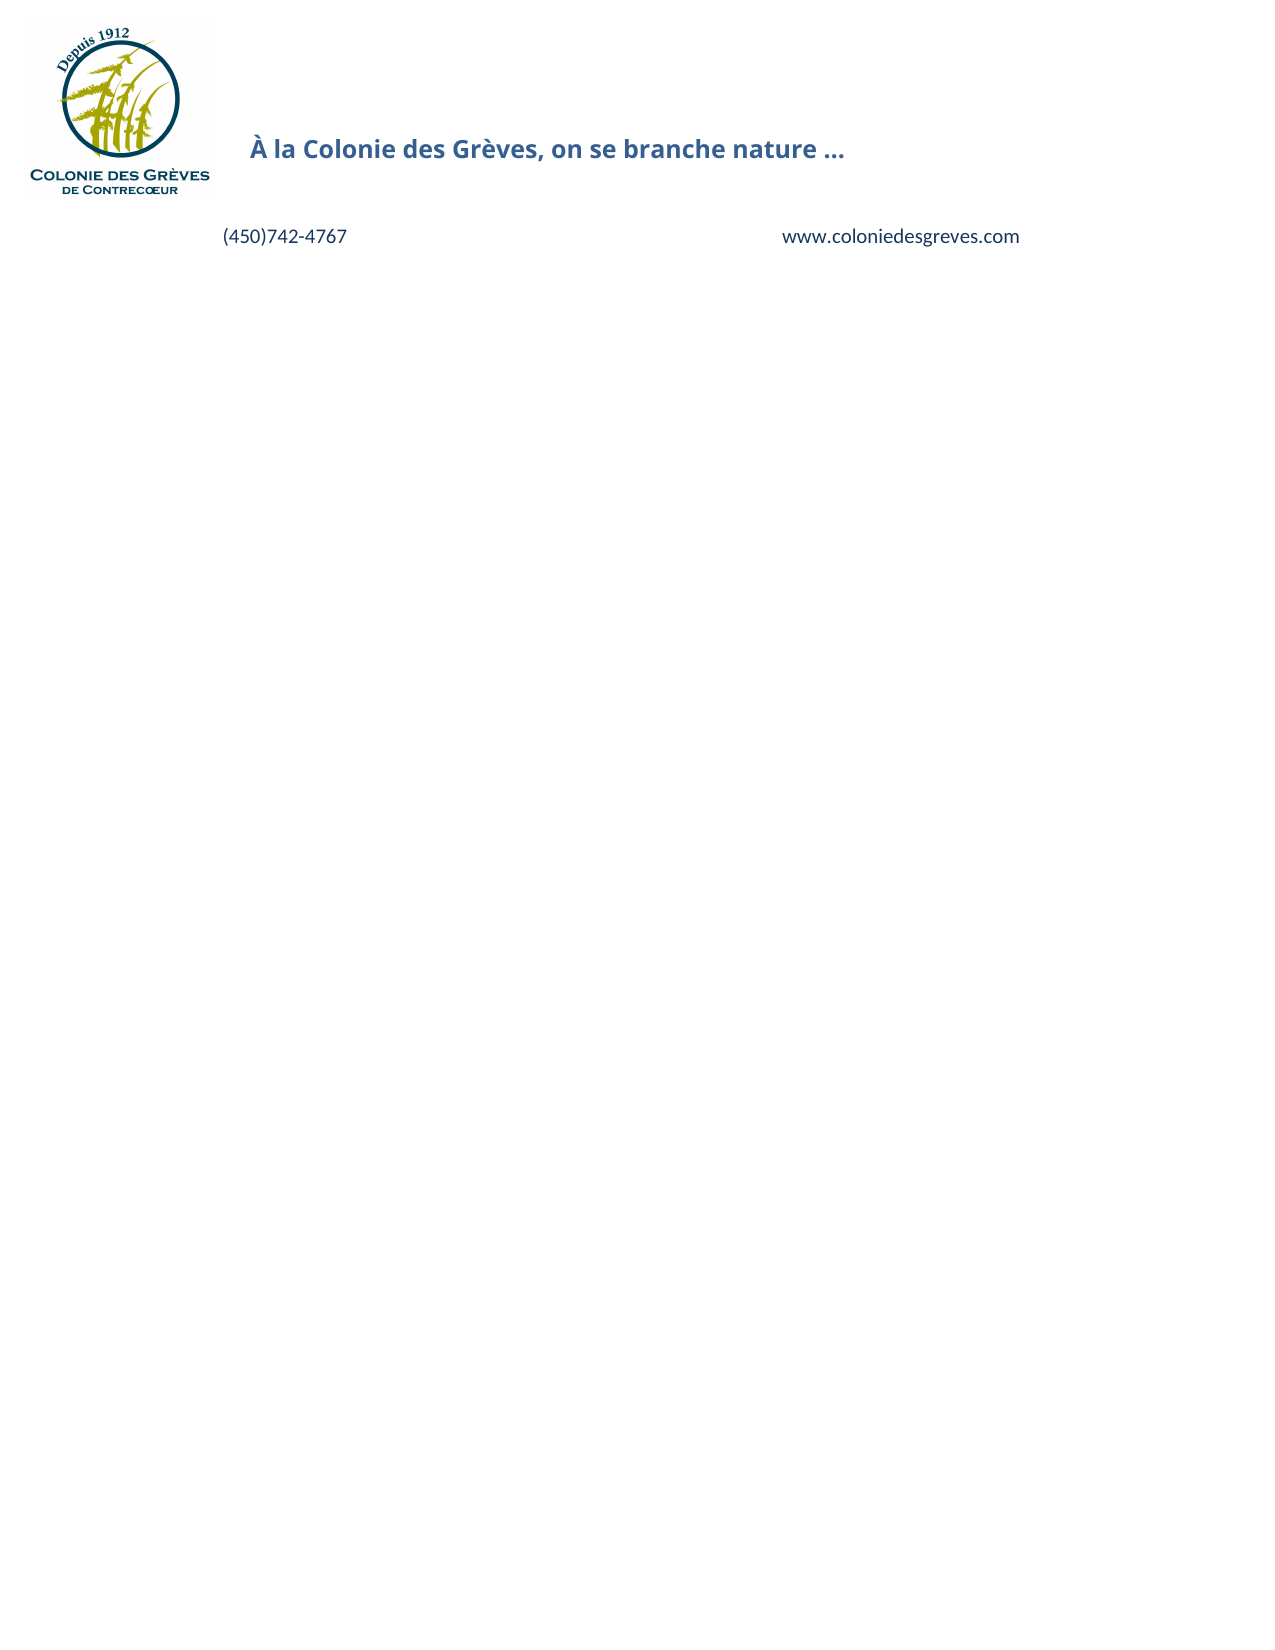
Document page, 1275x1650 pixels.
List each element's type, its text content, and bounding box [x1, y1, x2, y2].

text (450)742-4767 www.coloniedesgreves.com [222, 223, 1200, 248]
picture [23, 18, 217, 202]
